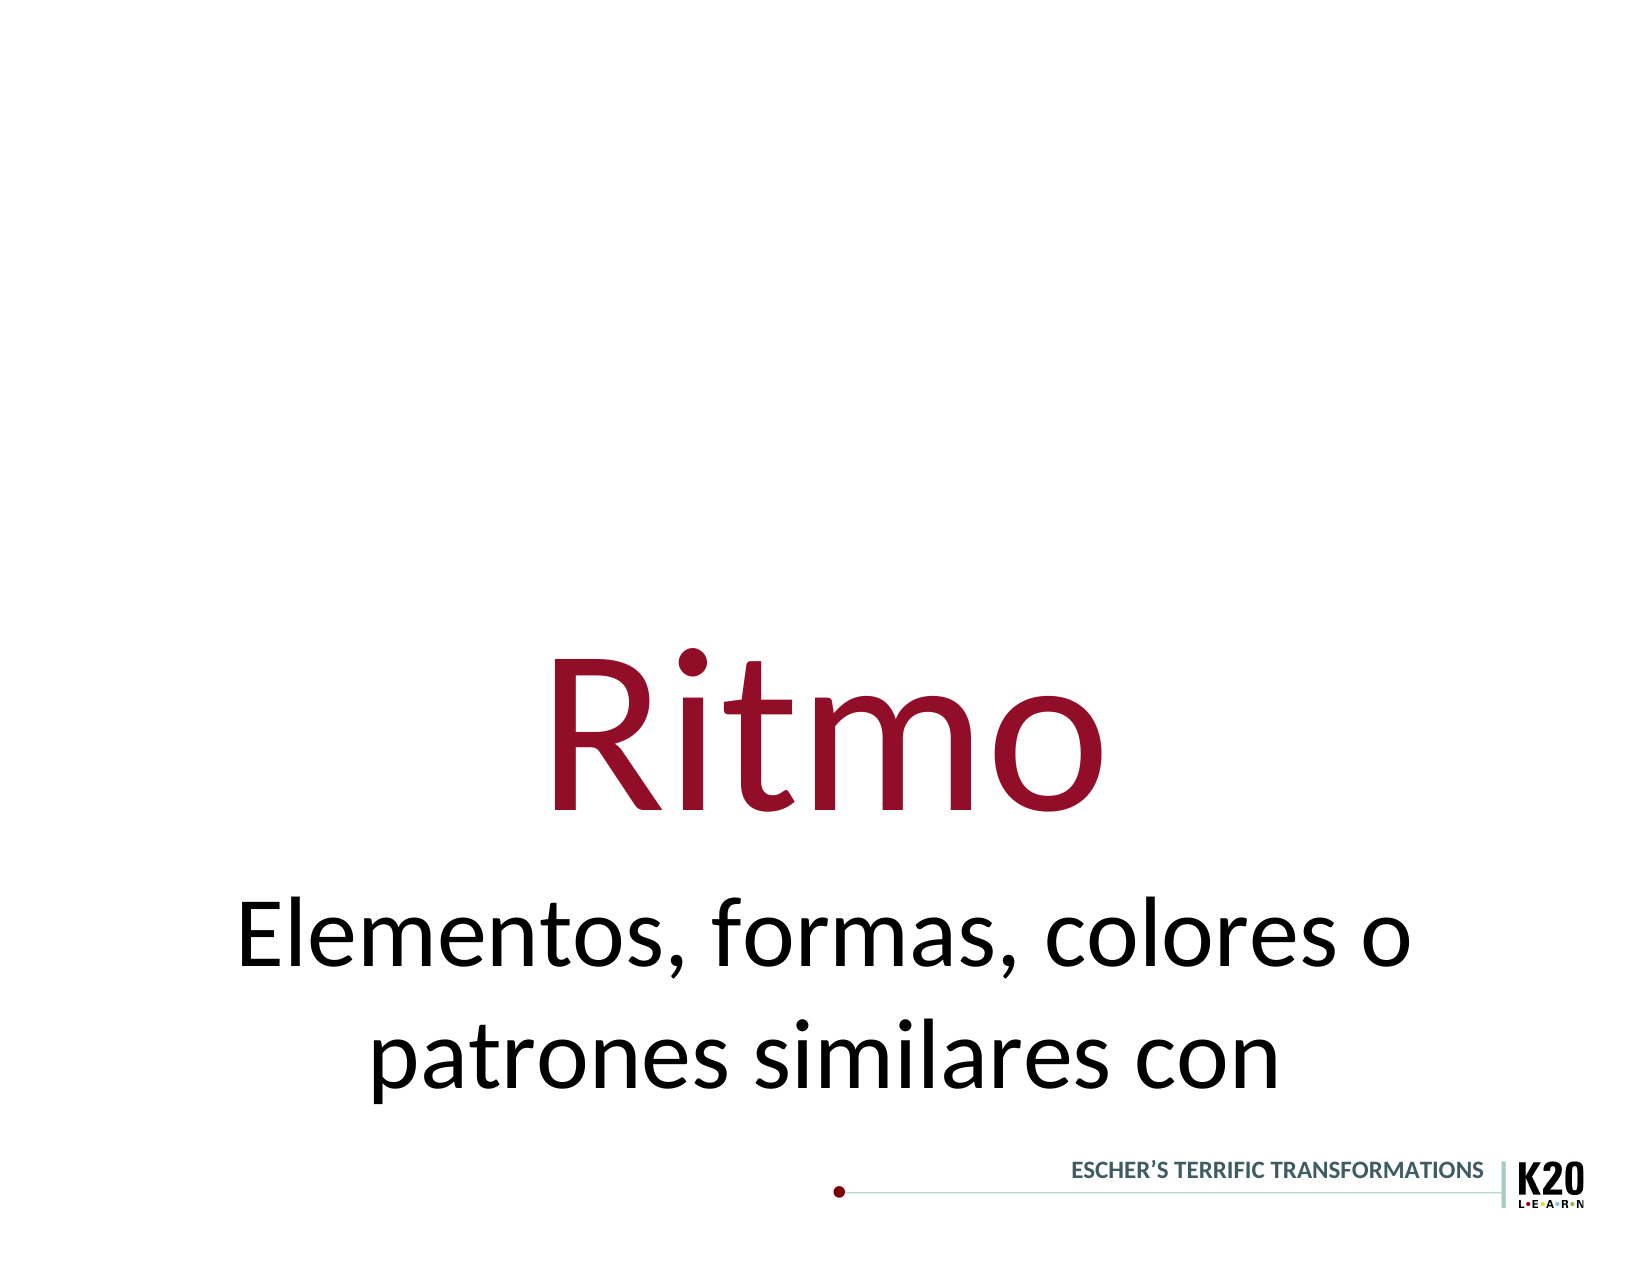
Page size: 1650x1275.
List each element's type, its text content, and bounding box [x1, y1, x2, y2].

text patrones similares con [150, 992, 1500, 1114]
text Ritmo [150, 582, 1500, 870]
picture [833, 1158, 1584, 1211]
text Elementos, formas, colores o [150, 870, 1500, 992]
